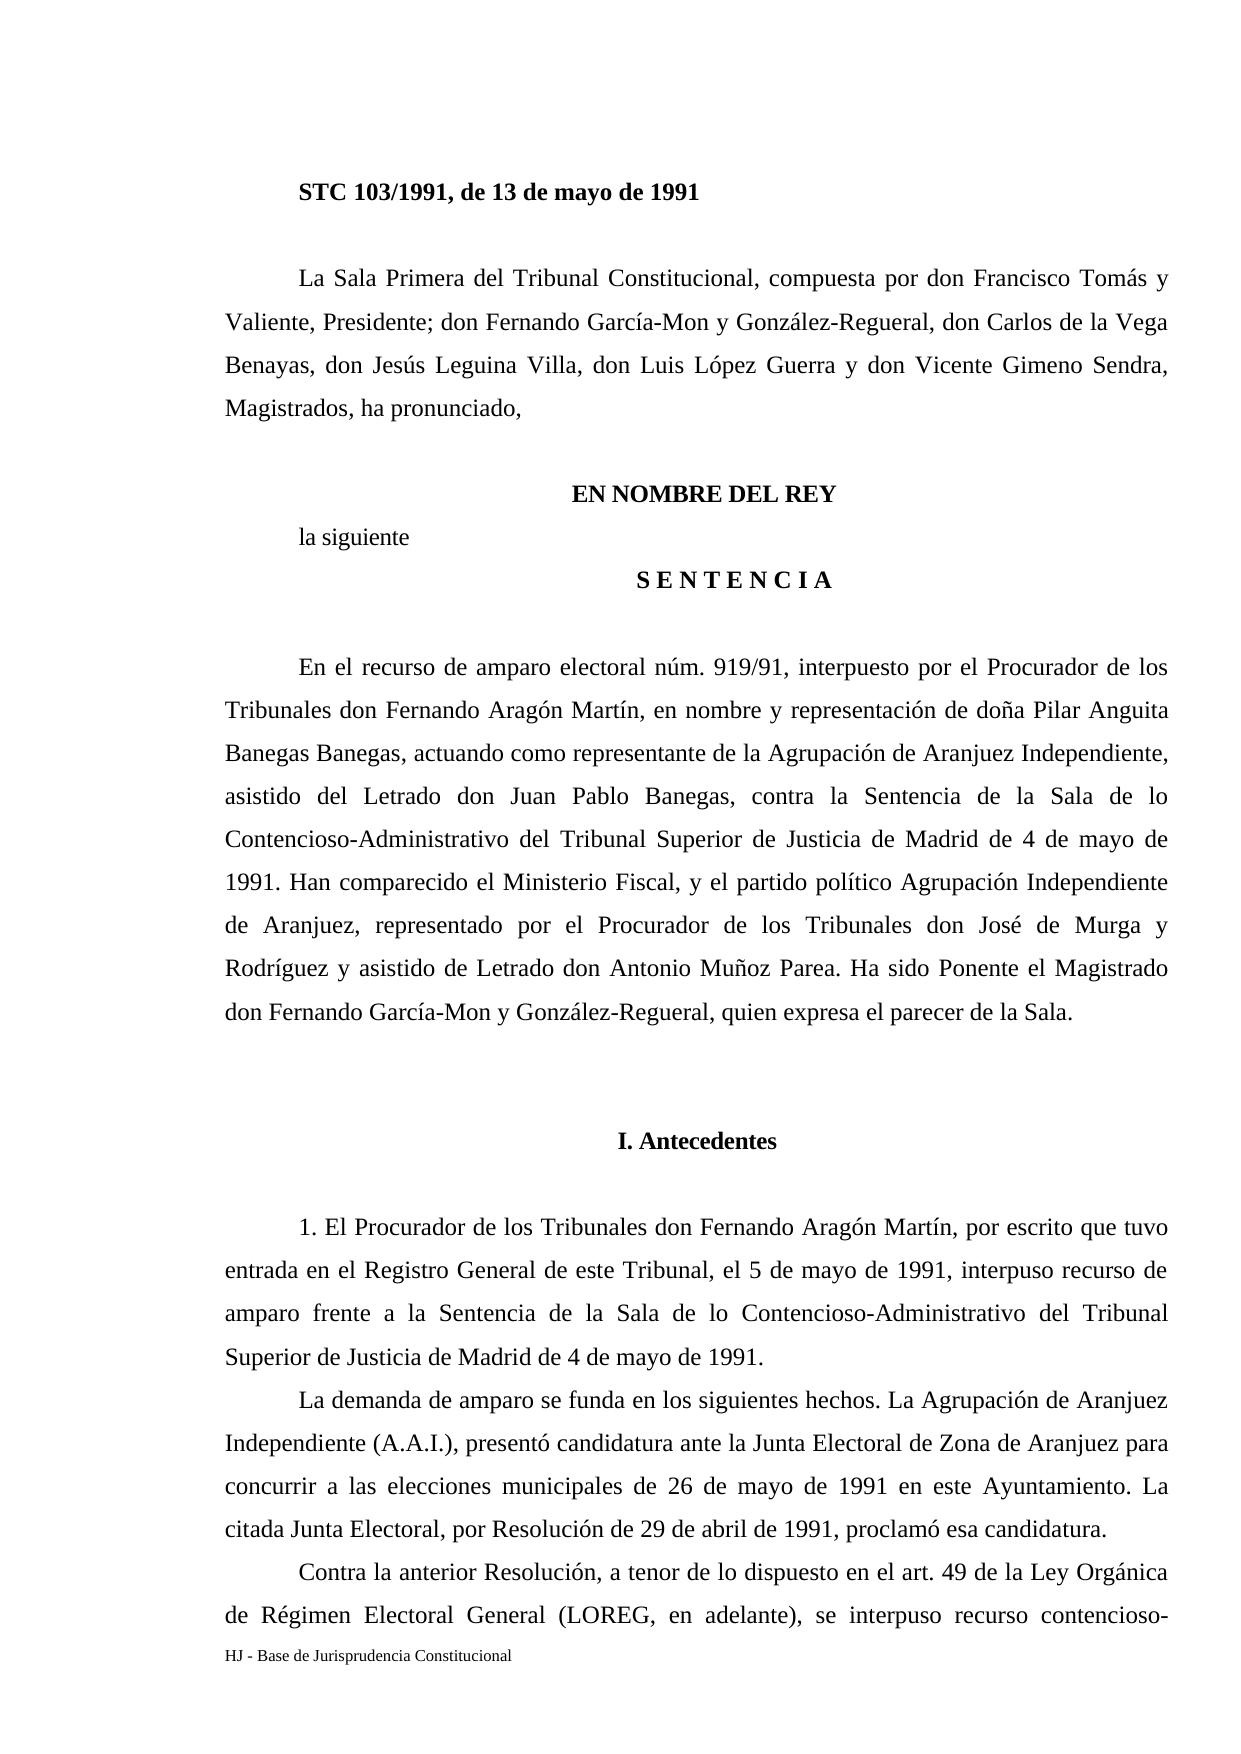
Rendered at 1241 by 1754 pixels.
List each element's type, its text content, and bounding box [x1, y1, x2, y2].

text STC 103/1991, de 13 de mayo de 1991 [224, 177, 1169, 206]
text En el recurso de amparo electoral núm. 919/91, interpuesto por el Procurador de los Tribunales don Fernando Aragón Martín, en nombre y representación de doña Pilar Anguita Banegas Banegas, actuando como representante de la Agrupación de Aranjuez Independiente, asistido del Letrado don Juan Pablo Banegas, contra la Sentencia de la Sala de lo Contencioso-Administrativo del Tribunal Superior de Justicia de Madrid de 4 de mayo de 1991. Han comparecido el Ministerio Fiscal, y el partido político Agrupación Independiente de Aranjuez, representado por el Procurador de los Tribunales don José de Murga y Rodríguez y asistido de Letrado don Antonio Muñoz Parea. Ha sido Ponente el Magistrado don Fernando García-Mon y González-Regueral, quien expresa el parecer de la Sala. [224, 652, 1169, 1025]
text EN NOMBRE DEL REY [224, 479, 1110, 508]
text La demanda de amparo se funda en los siguientes hechos. La Agrupación de Aranjuez Independiente (A.A.I.), presentó candidatura ante la Junta Electoral de Zona de Aranjuez para concurrir a las elecciones municipales de 26 de mayo de 1991 en este Ayuntamiento. La citada Junta Electoral, por Resolución de 29 de abril de 1991, proclamó esa candidatura. [224, 1385, 1169, 1543]
text 1. El Procurador de los Tribunales don Fernando Aragón Martín, por escrito que tuvo entrada en el Registro General de este Tribunal, el 5 de mayo de 1991, interpuso recurso de amparo frente a la Sentencia de la Sala de lo Contencioso-Administrativo del Tribunal Superior de Justicia de Madrid de 4 de mayo de 1991. [224, 1212, 1169, 1370]
text la siguiente [224, 522, 1110, 551]
text I. Antecedentes [224, 1126, 1169, 1155]
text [224, 1557, 1169, 1629]
text La Sala Primera del Tribunal Constitucional, compuesta por don Francisco Tomás y Valiente, Presidente; don Fernando García-Mon y González-Regueral, don Carlos de la Vega Benayas, don Jesús Leguina Villa, don Luis López Guerra y don Vicente Gimeno Sendra, Magistrados, ha pronunciado, [224, 263, 1169, 422]
text S E N T E N C I A [224, 565, 1169, 594]
